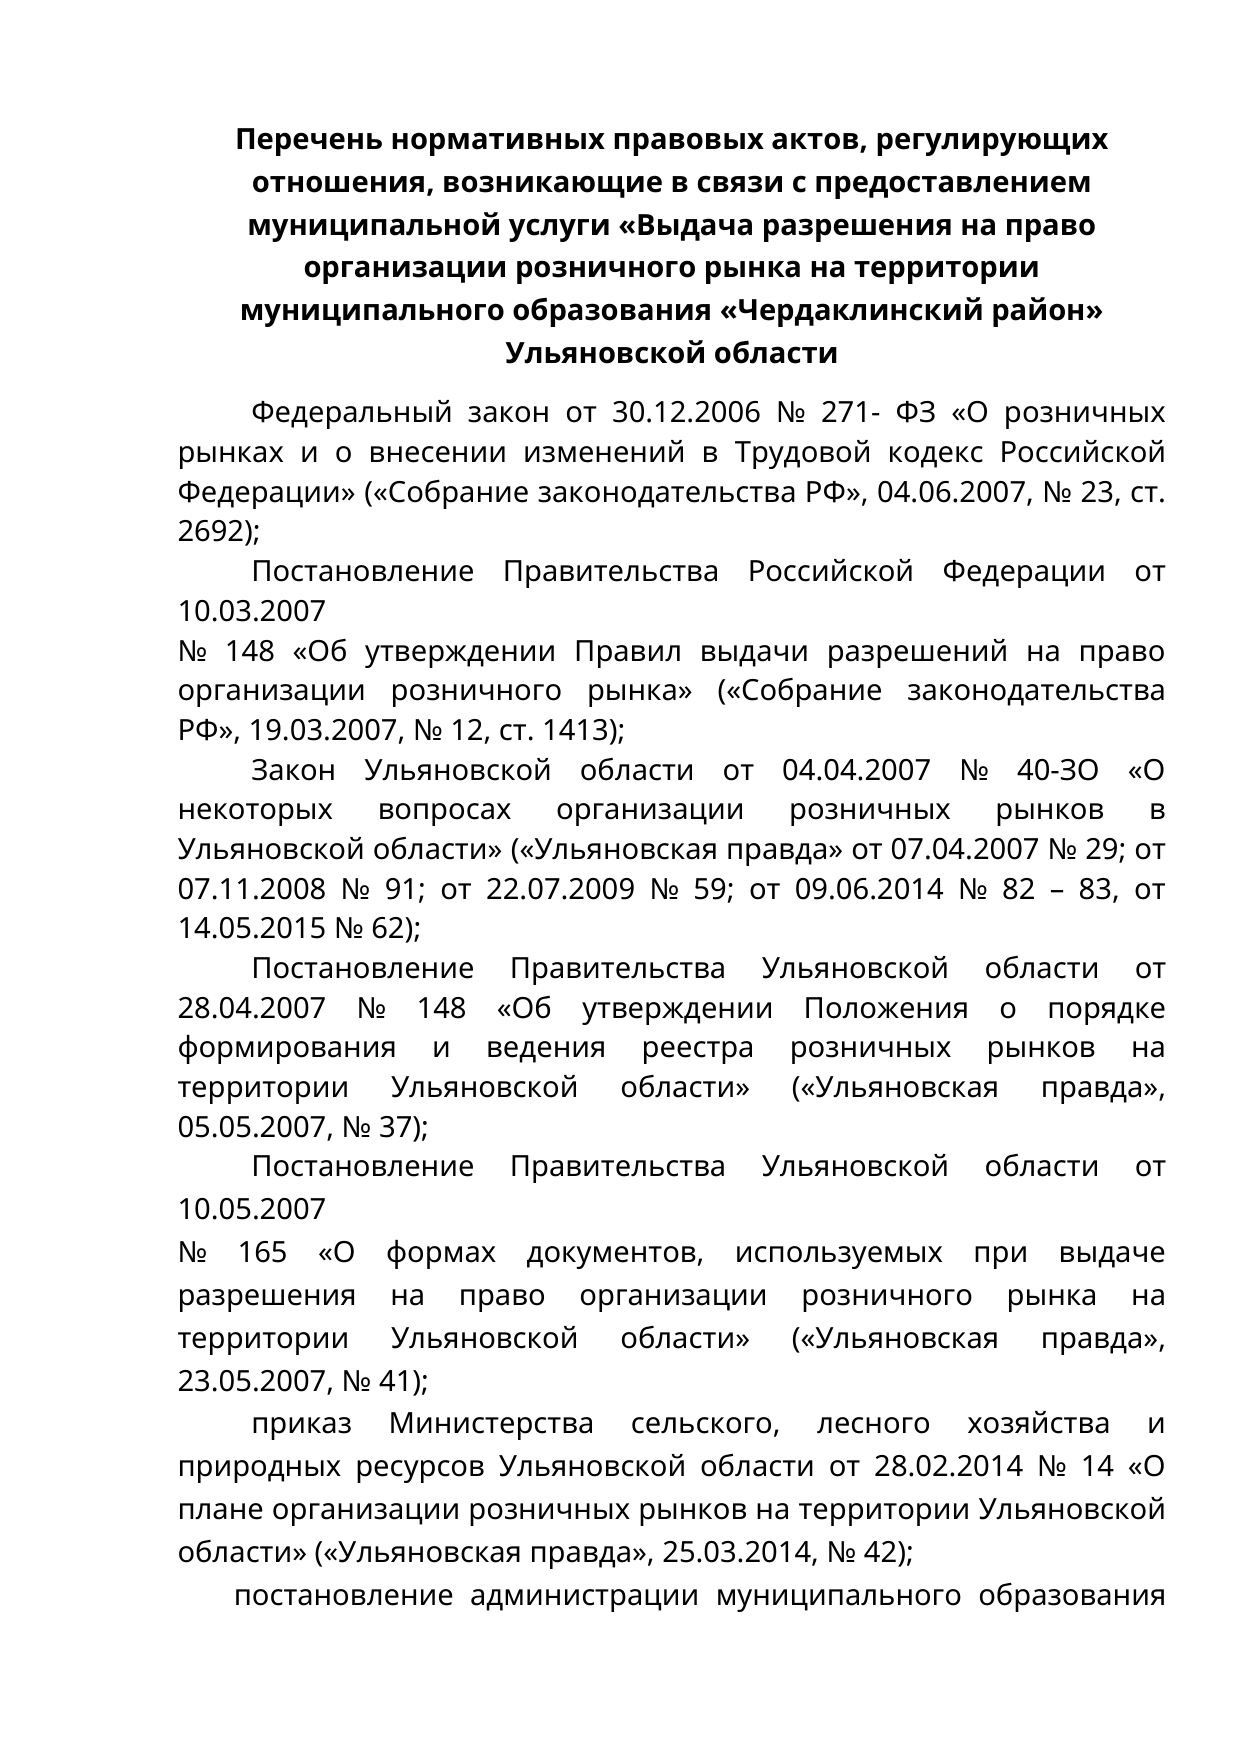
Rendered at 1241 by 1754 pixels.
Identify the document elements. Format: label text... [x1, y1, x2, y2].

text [177, 1574, 1167, 1613]
text Закон Ульяновской области от 04.04.2007 № 40-ЗО «О некоторых вопросах организации розничных рынков в Ульяновской области» («Ульяновская правда» от 07.04.2007 № 29; от 07.11.2008 № 91; от 22.07.2009 № 59; от 09.06.2014 № 82 – 83, от 14.05.2015 № 62); [177, 749, 1167, 947]
text Постановление Правительства Ульяновской области от 10.05.2007 № 165 «О формах документов, используемых при выдаче разрешения на право организации розничного рынка на территории Ульяновской области» («Ульяновская правда», 23.05.2007, № 41); [177, 1146, 1167, 1399]
text Федеральный закон от 30.12.2006 № 271- ФЗ «О розничных рынках и о внесении изменений в Трудовой кодекс Российской Федерации» («Собрание законодательства РФ», 04.06.2007, № 23, ст. 2692); [177, 392, 1167, 550]
text Перечень нормативных правовых актов, регулирующих отношения, возникающие в связи с предоставлением муниципальной услуги «Выдача разрешения на право организации розничного рынка на территории муниципального образования «Чердаклинский район» Ульяновской области [177, 118, 1167, 372]
text Постановление Правительства Ульяновской области от 28.04.2007 № 148 «Об утверждении Положения о порядке формирования и ведения реестра розничных рынков на территории Ульяновской области» («Ульяновская правда», 05.05.2007, № 37); [177, 947, 1167, 1146]
text приказ Министерства сельского, лесного хозяйства и природных ресурсов Ульяновской области от 28.02.2014 № 14 «О плане организации розничных рынков на территории Ульяновской области» («Ульяновская правда», 25.03.2014, № 42); [177, 1403, 1167, 1571]
text Постановление Правительства Российской Федерации от 10.03.2007 № 148 «Об утверждении Правил выдачи разрешений на право организации розничного рынка» («Собрание законодательства РФ», 19.03.2007, № 12, ст. 1413); [177, 550, 1167, 749]
